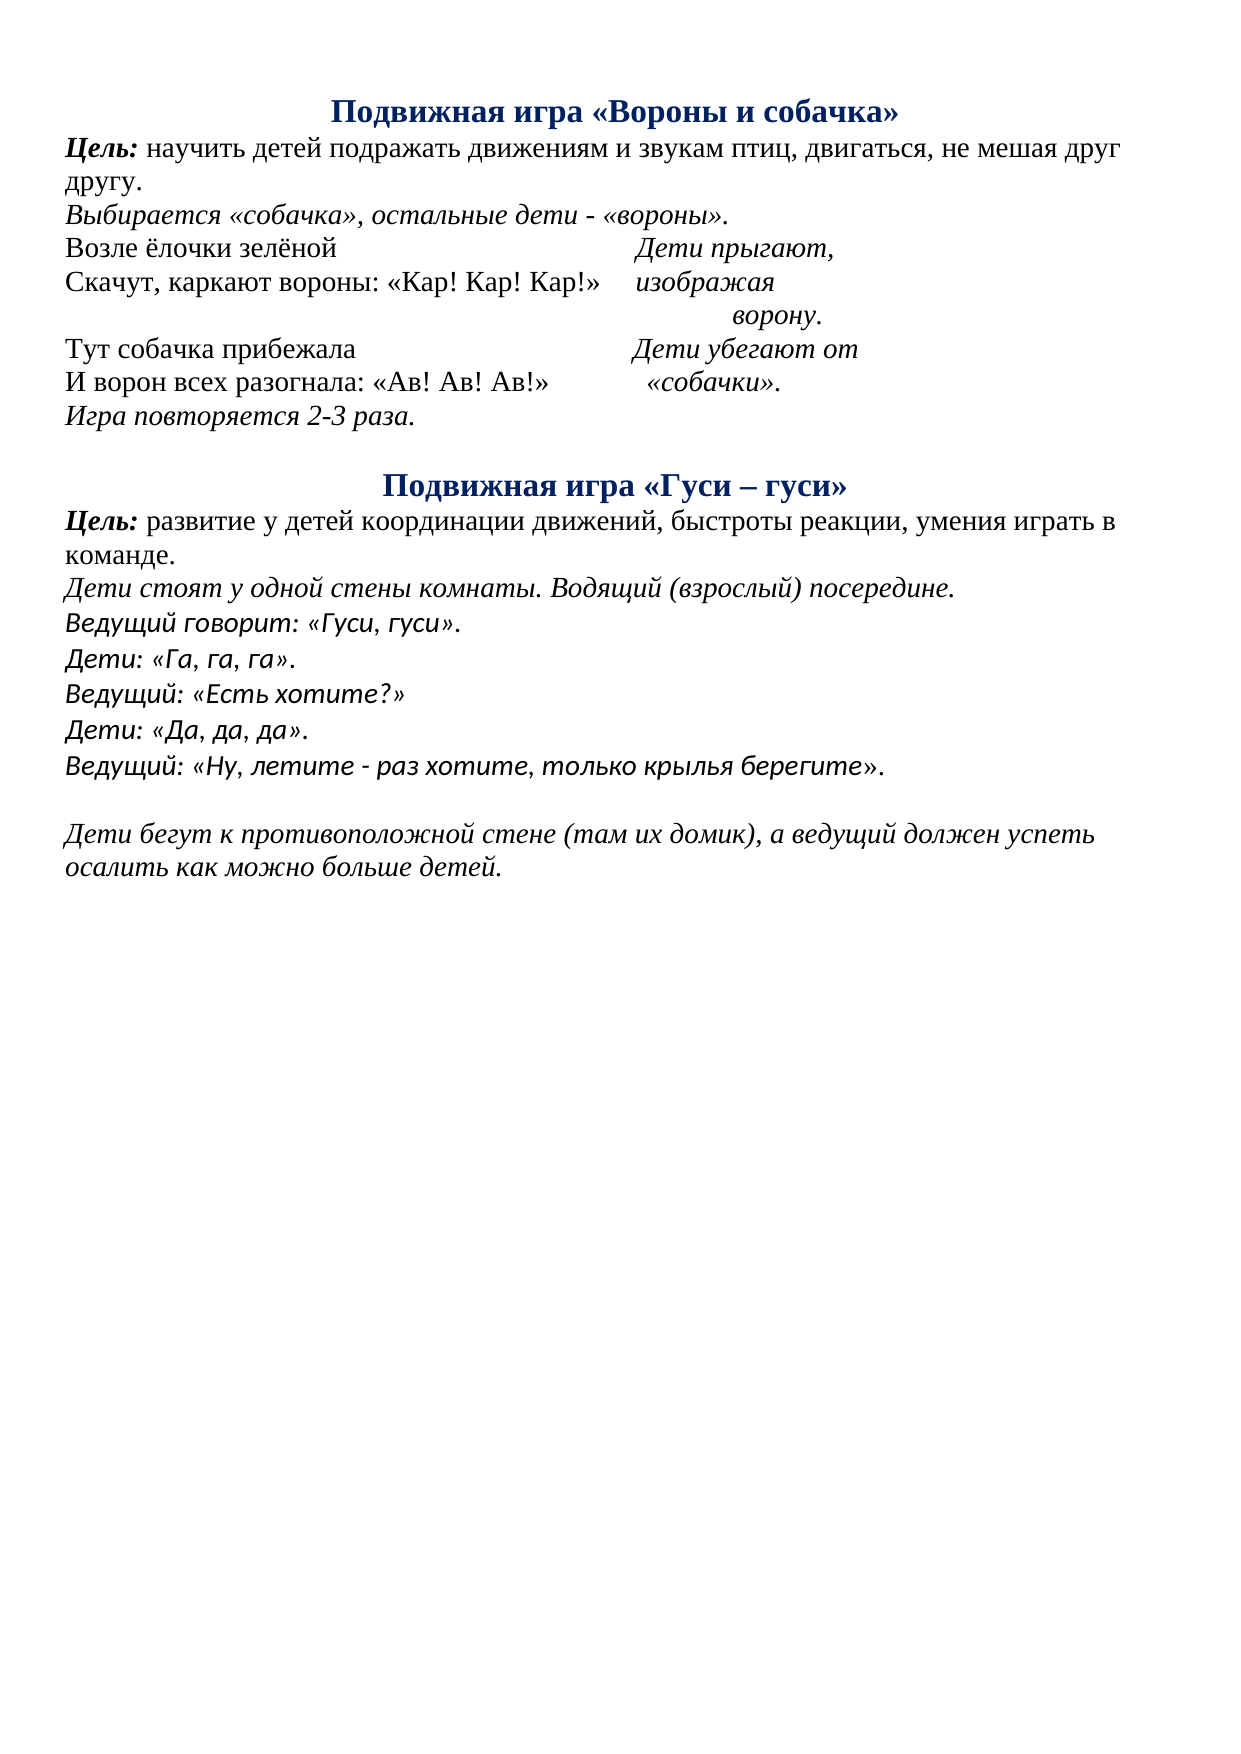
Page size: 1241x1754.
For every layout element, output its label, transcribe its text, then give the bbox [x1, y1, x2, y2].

text И ворон всех разогнала: «Ав! Ав! Ав!» «собачки». [65, 364, 1165, 398]
text Подвижная игра «Гуси – гуси» [65, 465, 1165, 503]
text Выбирается «собачка», остальные дети - «вороны». [65, 197, 1165, 230]
text Ведущий говорит: «Гуси, гуси». Дети: «Га, га, га». Ведущий: «Есть хотите?» Дети: «Да, да, да». Ведущий: «Ну, летите - раз хотите, только крылья берегите». [65, 604, 1165, 782]
text Цель: научить детей подражать движениям и звукам птиц, двигаться, не мешая друг другу. [65, 130, 1165, 197]
text Подвижная игра «Вороны и собачка» [65, 91, 1165, 130]
text Скачут, каркают вороны: «Кар! Кар! Кар!» изображая [65, 264, 1165, 297]
text Игра повторяется 2-3 раза. [65, 398, 1165, 432]
text ворону. [65, 297, 1165, 331]
text Дети стоят у одной стены комнаты. Водящий (взрослый) посередине. [65, 571, 1165, 604]
text Тут собачка прибежала Дети убегают от [65, 331, 1165, 364]
text Возле ёлочки зелёной Дети прыгают, [65, 230, 1165, 264]
text Дети бегут к противоположной стене (там их домик), а ведущий должен успеть осалить как можно больше детей. [65, 782, 1165, 883]
text Цель: развитие у детей координации движений, быстроты реакции, умения играть в команде. [65, 503, 1165, 571]
